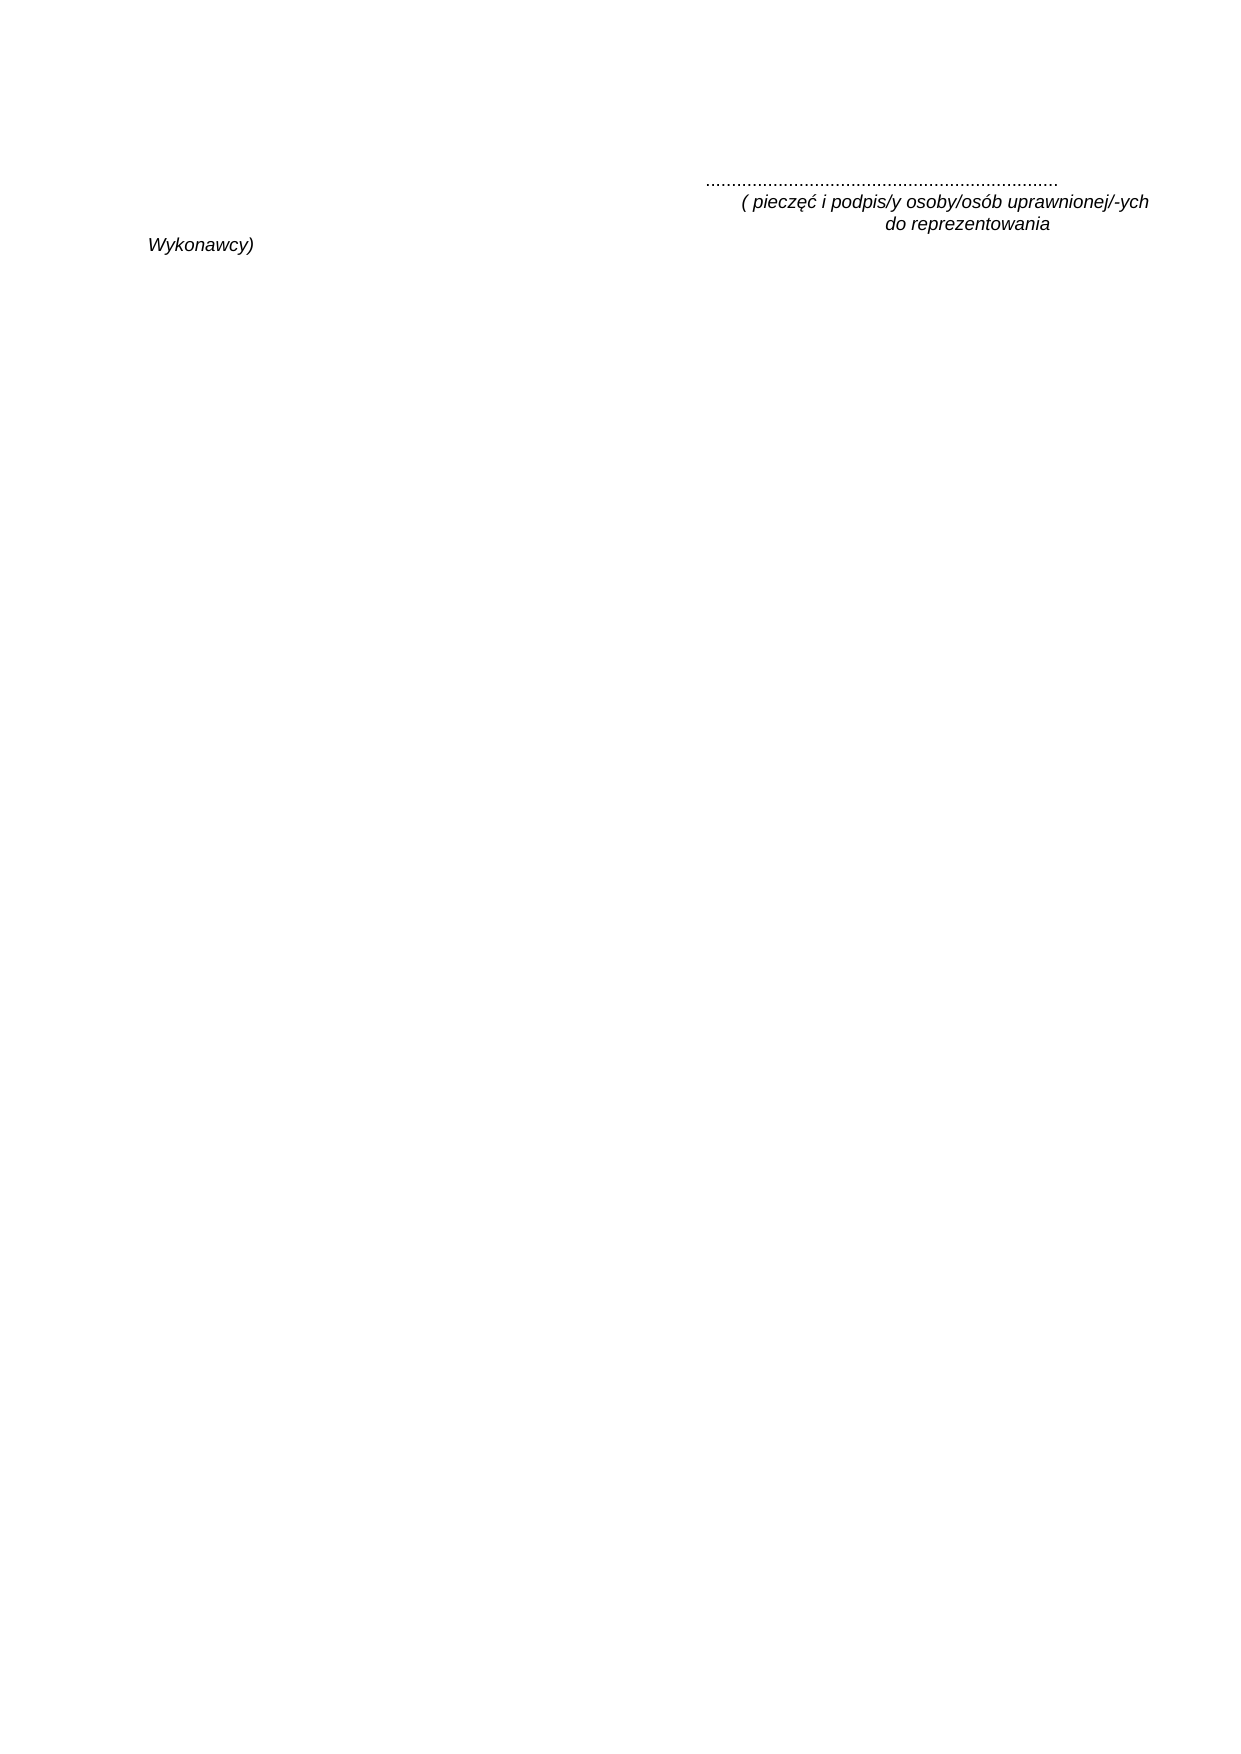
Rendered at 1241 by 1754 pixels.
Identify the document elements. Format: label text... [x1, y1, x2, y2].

text .................................................................... [679, 169, 1152, 191]
text do reprezentowania Wykonawcy) [148, 212, 1152, 255]
text ( pieczęć i podpis/y osoby/osób uprawnionej/-ych [679, 191, 1152, 212]
